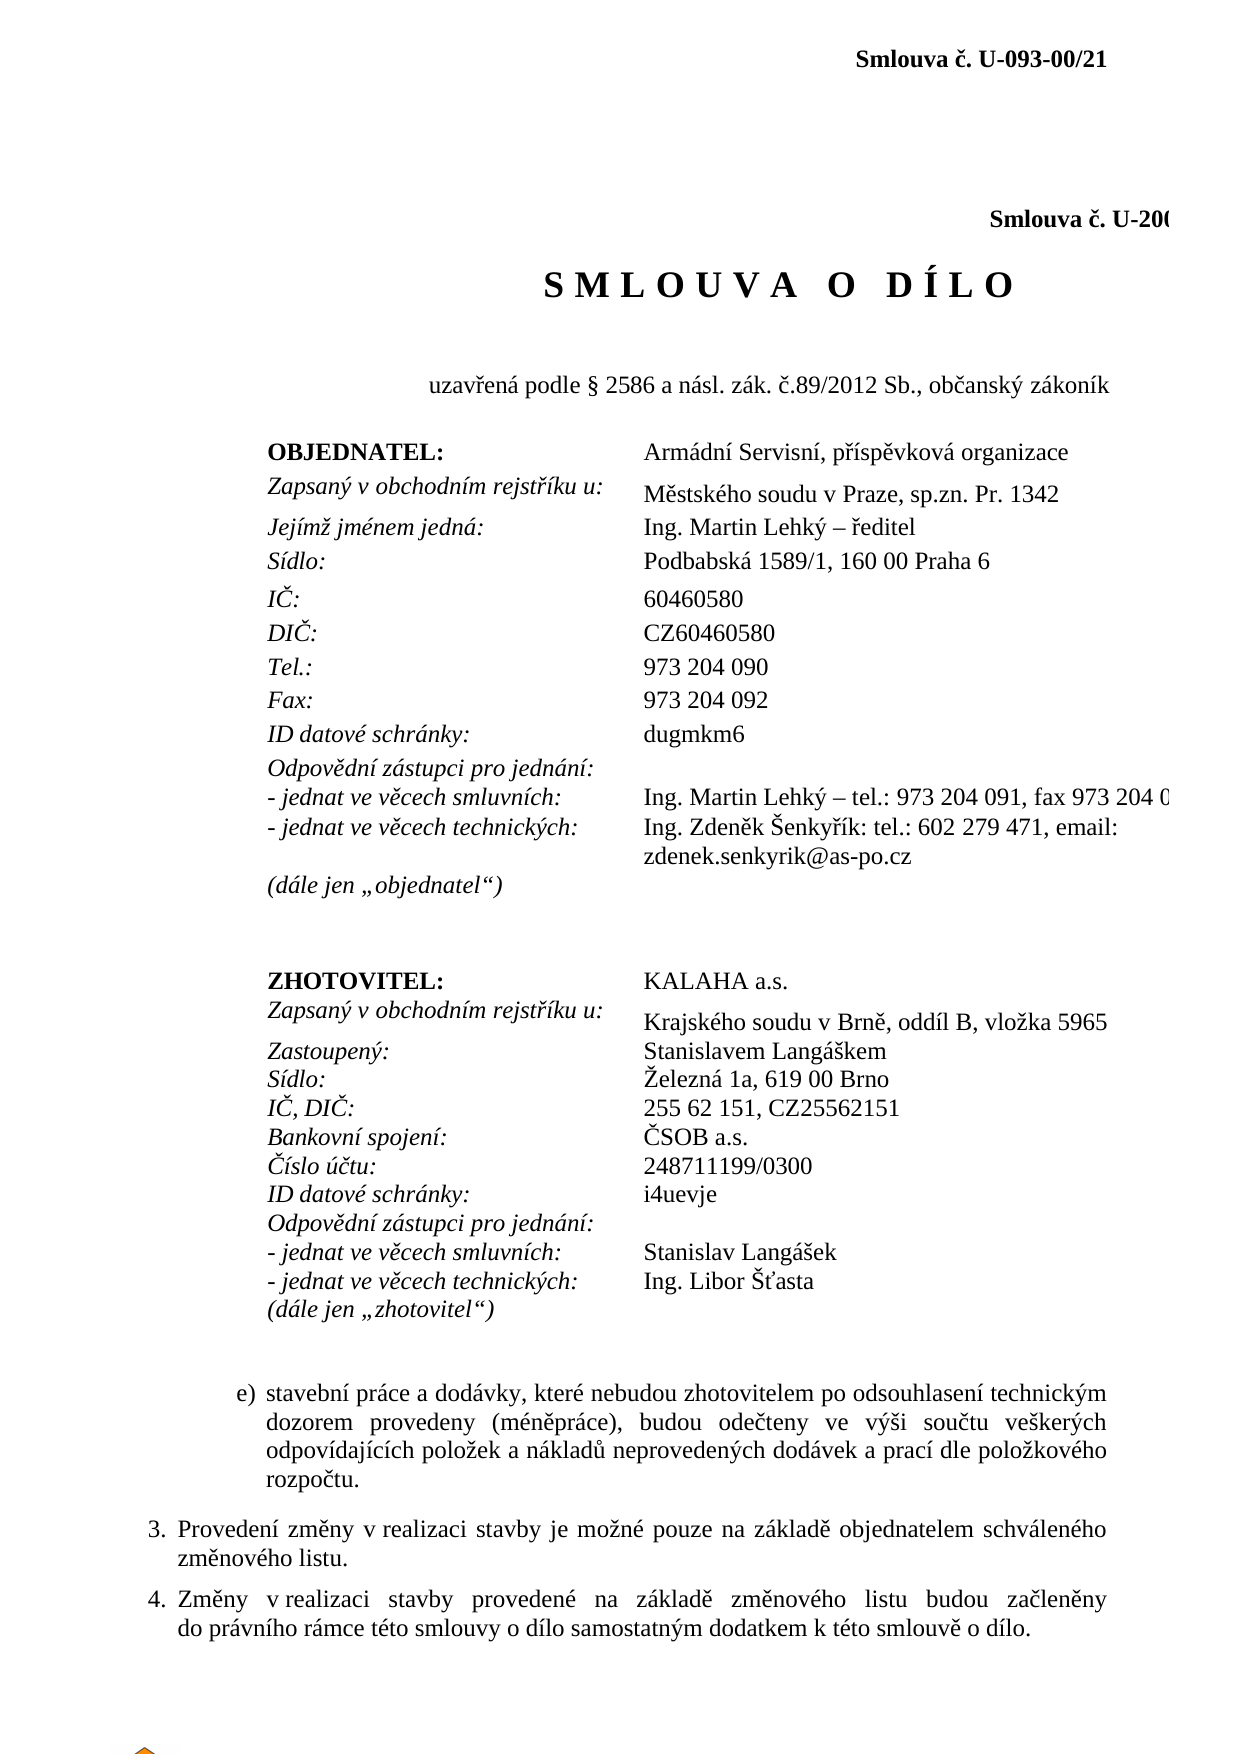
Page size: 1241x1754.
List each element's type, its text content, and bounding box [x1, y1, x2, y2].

list Provedení změny v realizaci stavby je možné pouze na základě objednatelem schváleného změnového listu. [148, 1514, 1107, 1571]
list stavební práce a dodávky, které nebudou zhotovitelem po odsouhlasení technickým dozorem provedeny (méněpráce), budou odečteny ve výši součtu veškerých odpovídajících položek a nákladů neprovedených dodávek a prací dle položkového rozpočtu. [236, 1378, 1107, 1493]
list Změny v realizaci stavby provedené na základě změnového listu budou začleněny do právního rámce této smlouvy o dílo samostatným dodatkem k této smlouvě o dílo. [148, 1584, 1107, 1641]
picture [109, 1744, 180, 1754]
